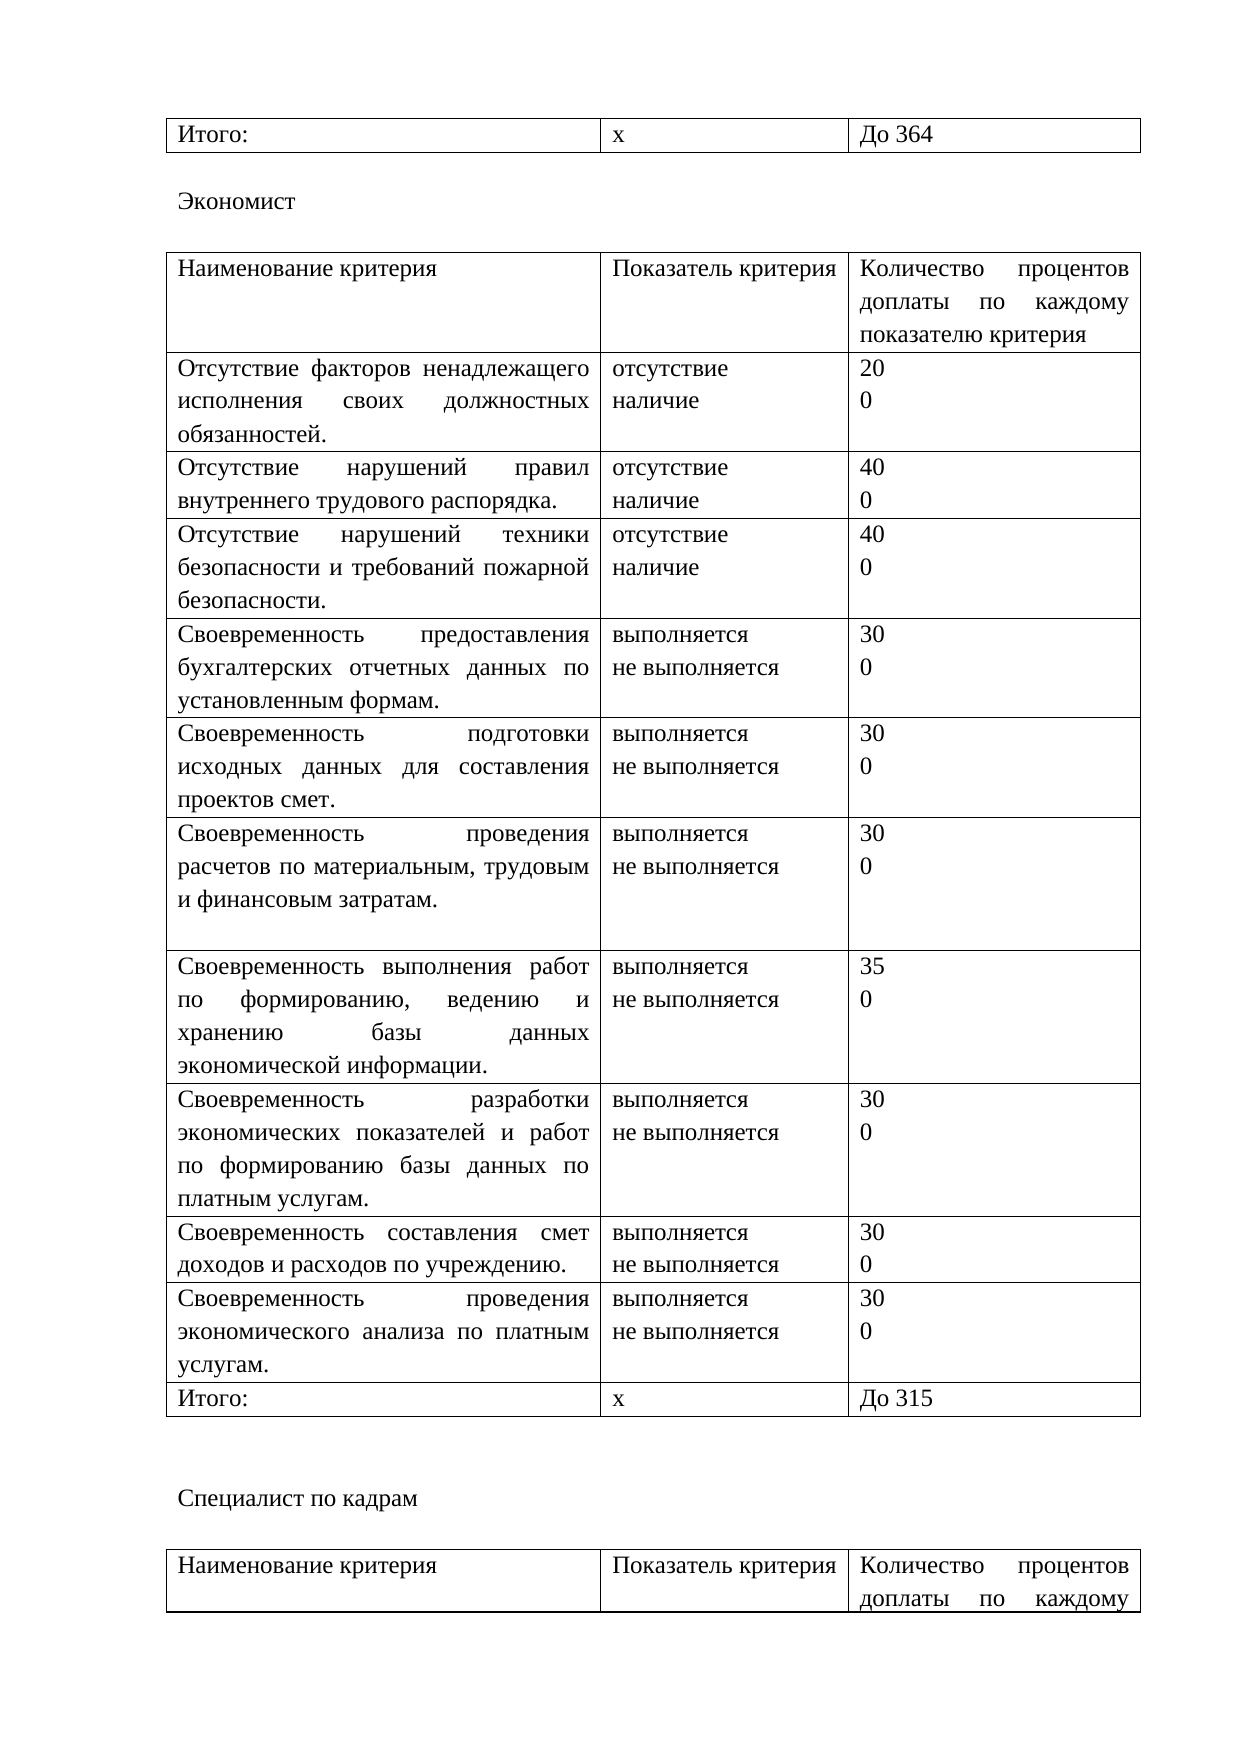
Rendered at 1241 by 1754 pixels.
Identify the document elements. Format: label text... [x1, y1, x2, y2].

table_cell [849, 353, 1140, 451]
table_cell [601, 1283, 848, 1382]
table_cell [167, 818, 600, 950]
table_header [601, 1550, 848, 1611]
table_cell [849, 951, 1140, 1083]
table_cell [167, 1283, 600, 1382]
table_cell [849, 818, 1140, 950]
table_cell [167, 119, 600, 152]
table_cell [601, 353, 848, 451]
text Экономист [177, 186, 1152, 214]
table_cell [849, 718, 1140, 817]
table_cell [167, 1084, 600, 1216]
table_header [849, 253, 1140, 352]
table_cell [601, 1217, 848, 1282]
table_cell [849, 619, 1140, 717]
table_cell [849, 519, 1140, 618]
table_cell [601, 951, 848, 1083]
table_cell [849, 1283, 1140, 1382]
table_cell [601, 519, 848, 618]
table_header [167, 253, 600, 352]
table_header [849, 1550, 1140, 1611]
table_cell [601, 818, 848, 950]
text Специалист по кадрам [177, 1483, 1152, 1511]
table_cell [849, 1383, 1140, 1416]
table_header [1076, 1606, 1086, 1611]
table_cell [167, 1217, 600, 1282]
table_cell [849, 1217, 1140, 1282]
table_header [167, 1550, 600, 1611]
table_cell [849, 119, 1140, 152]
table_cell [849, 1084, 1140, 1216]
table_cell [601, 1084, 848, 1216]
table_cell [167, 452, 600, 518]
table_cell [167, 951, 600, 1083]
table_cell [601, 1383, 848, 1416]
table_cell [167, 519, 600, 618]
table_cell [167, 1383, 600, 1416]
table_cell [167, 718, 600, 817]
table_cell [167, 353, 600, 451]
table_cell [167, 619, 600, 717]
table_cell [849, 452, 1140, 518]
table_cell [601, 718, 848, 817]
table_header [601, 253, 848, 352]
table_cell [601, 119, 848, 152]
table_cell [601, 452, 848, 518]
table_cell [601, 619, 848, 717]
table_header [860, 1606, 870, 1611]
